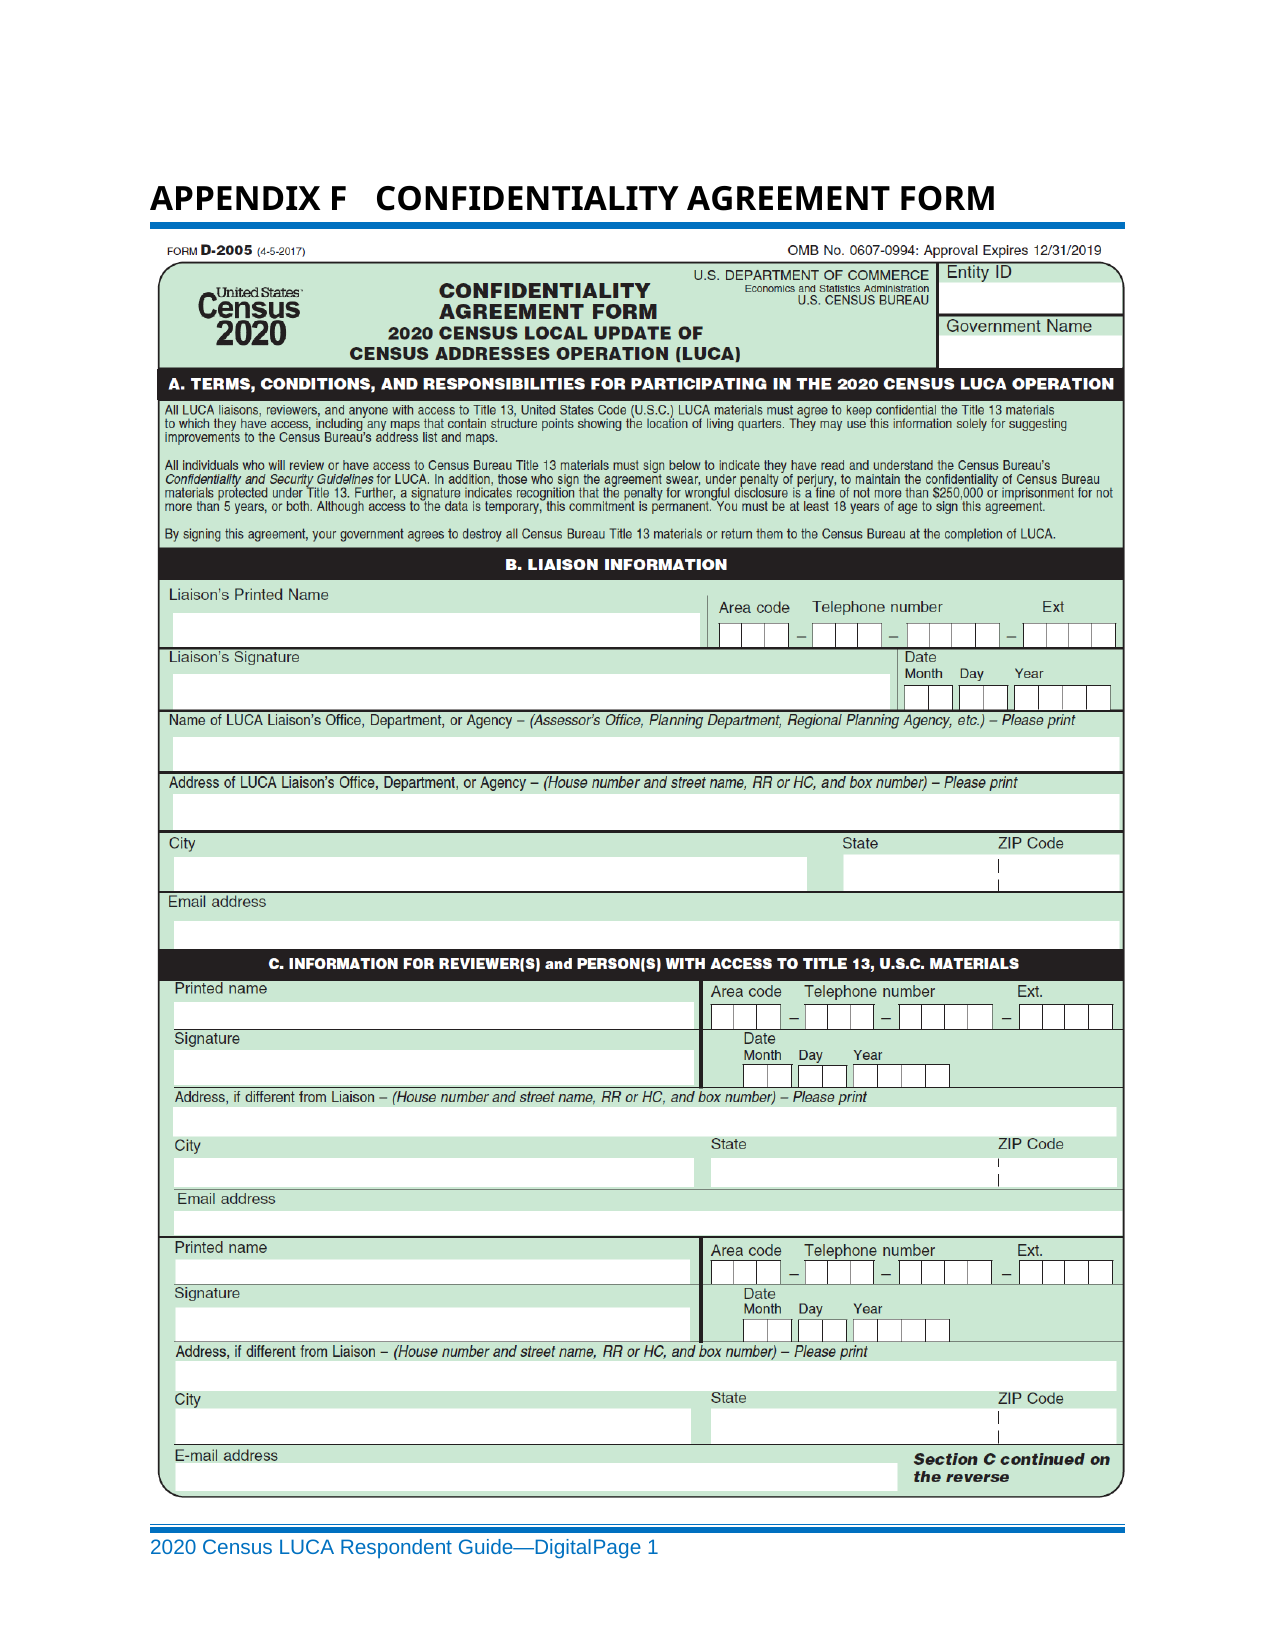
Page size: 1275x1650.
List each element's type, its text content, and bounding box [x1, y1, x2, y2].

subtitle Confidentiality Agreement Form [150, 175, 1125, 222]
picture [150, 241, 1125, 1500]
